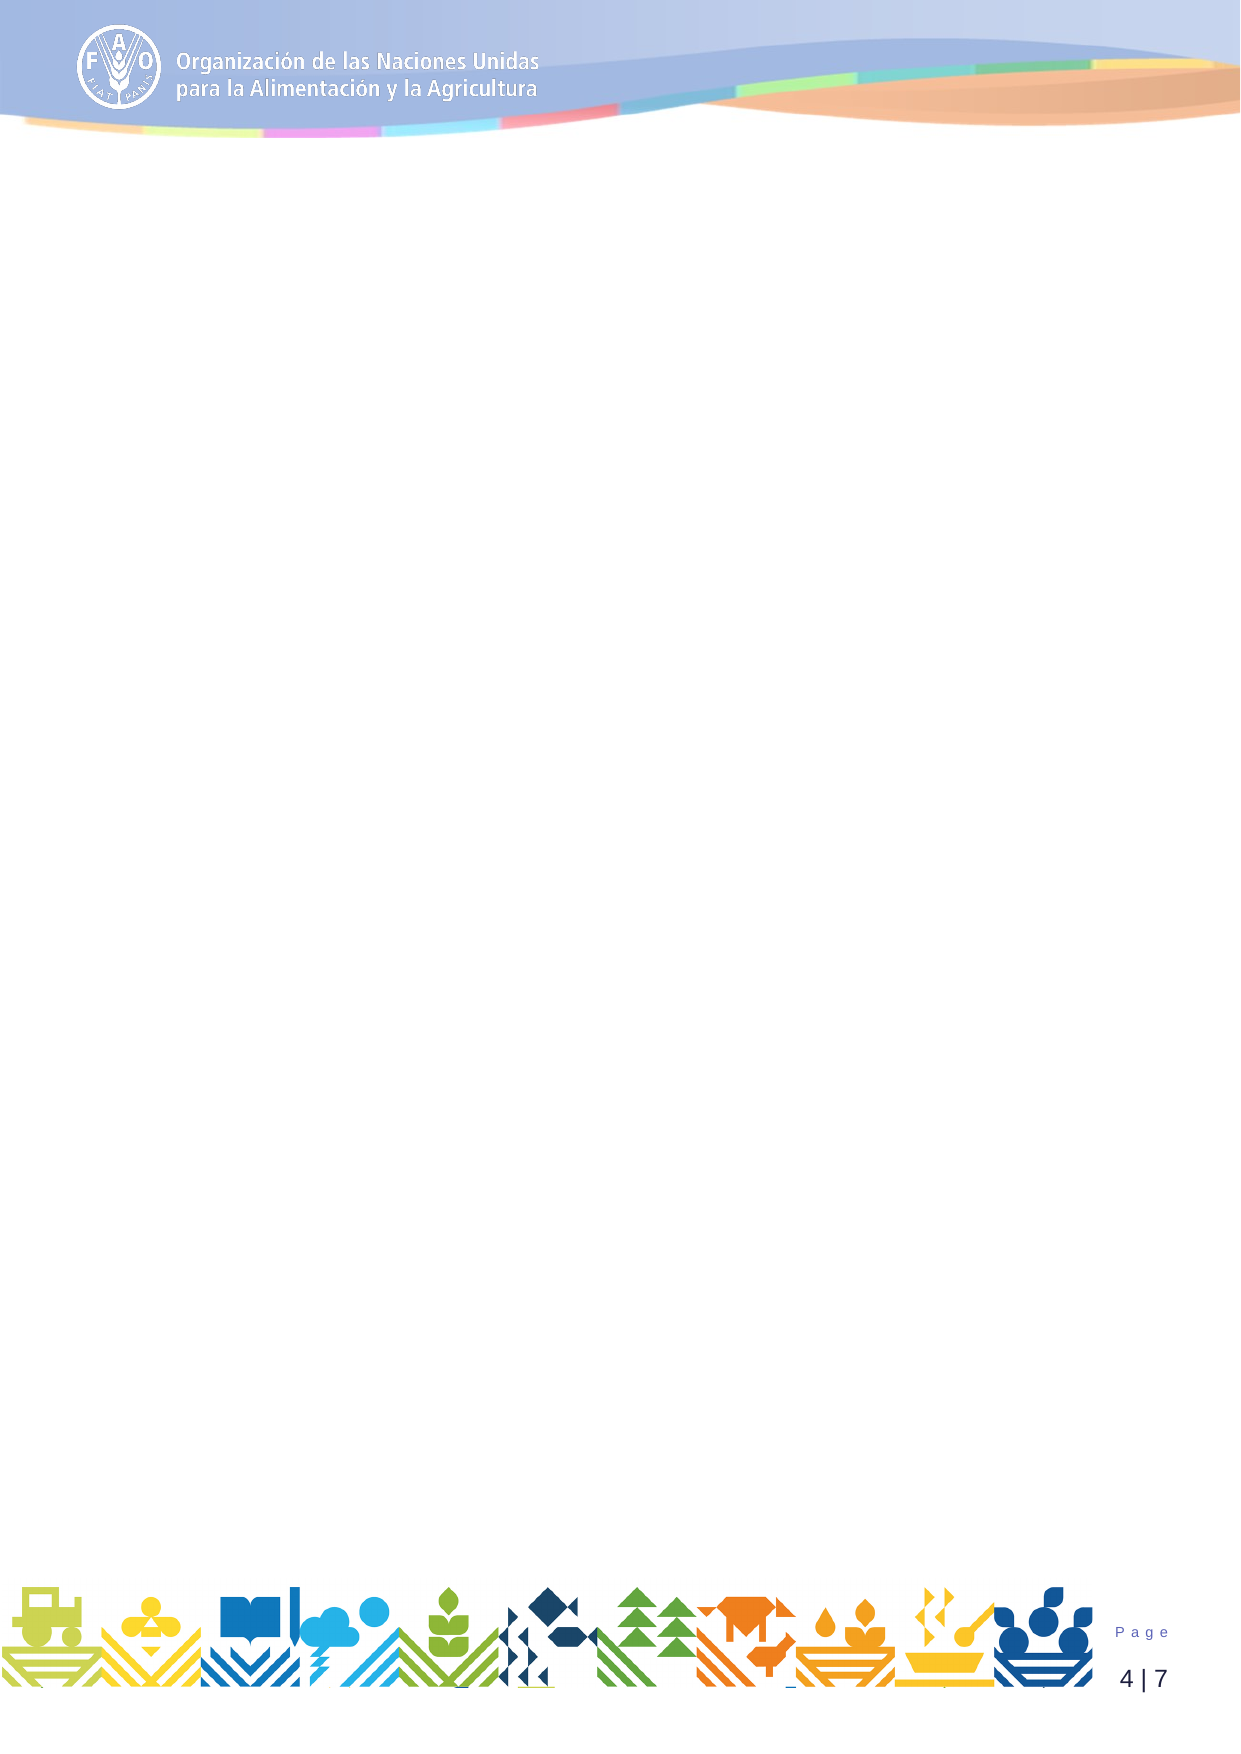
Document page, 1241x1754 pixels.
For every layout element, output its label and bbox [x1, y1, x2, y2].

picture [0, 0, 1241, 138]
picture [2, 1578, 1093, 1688]
